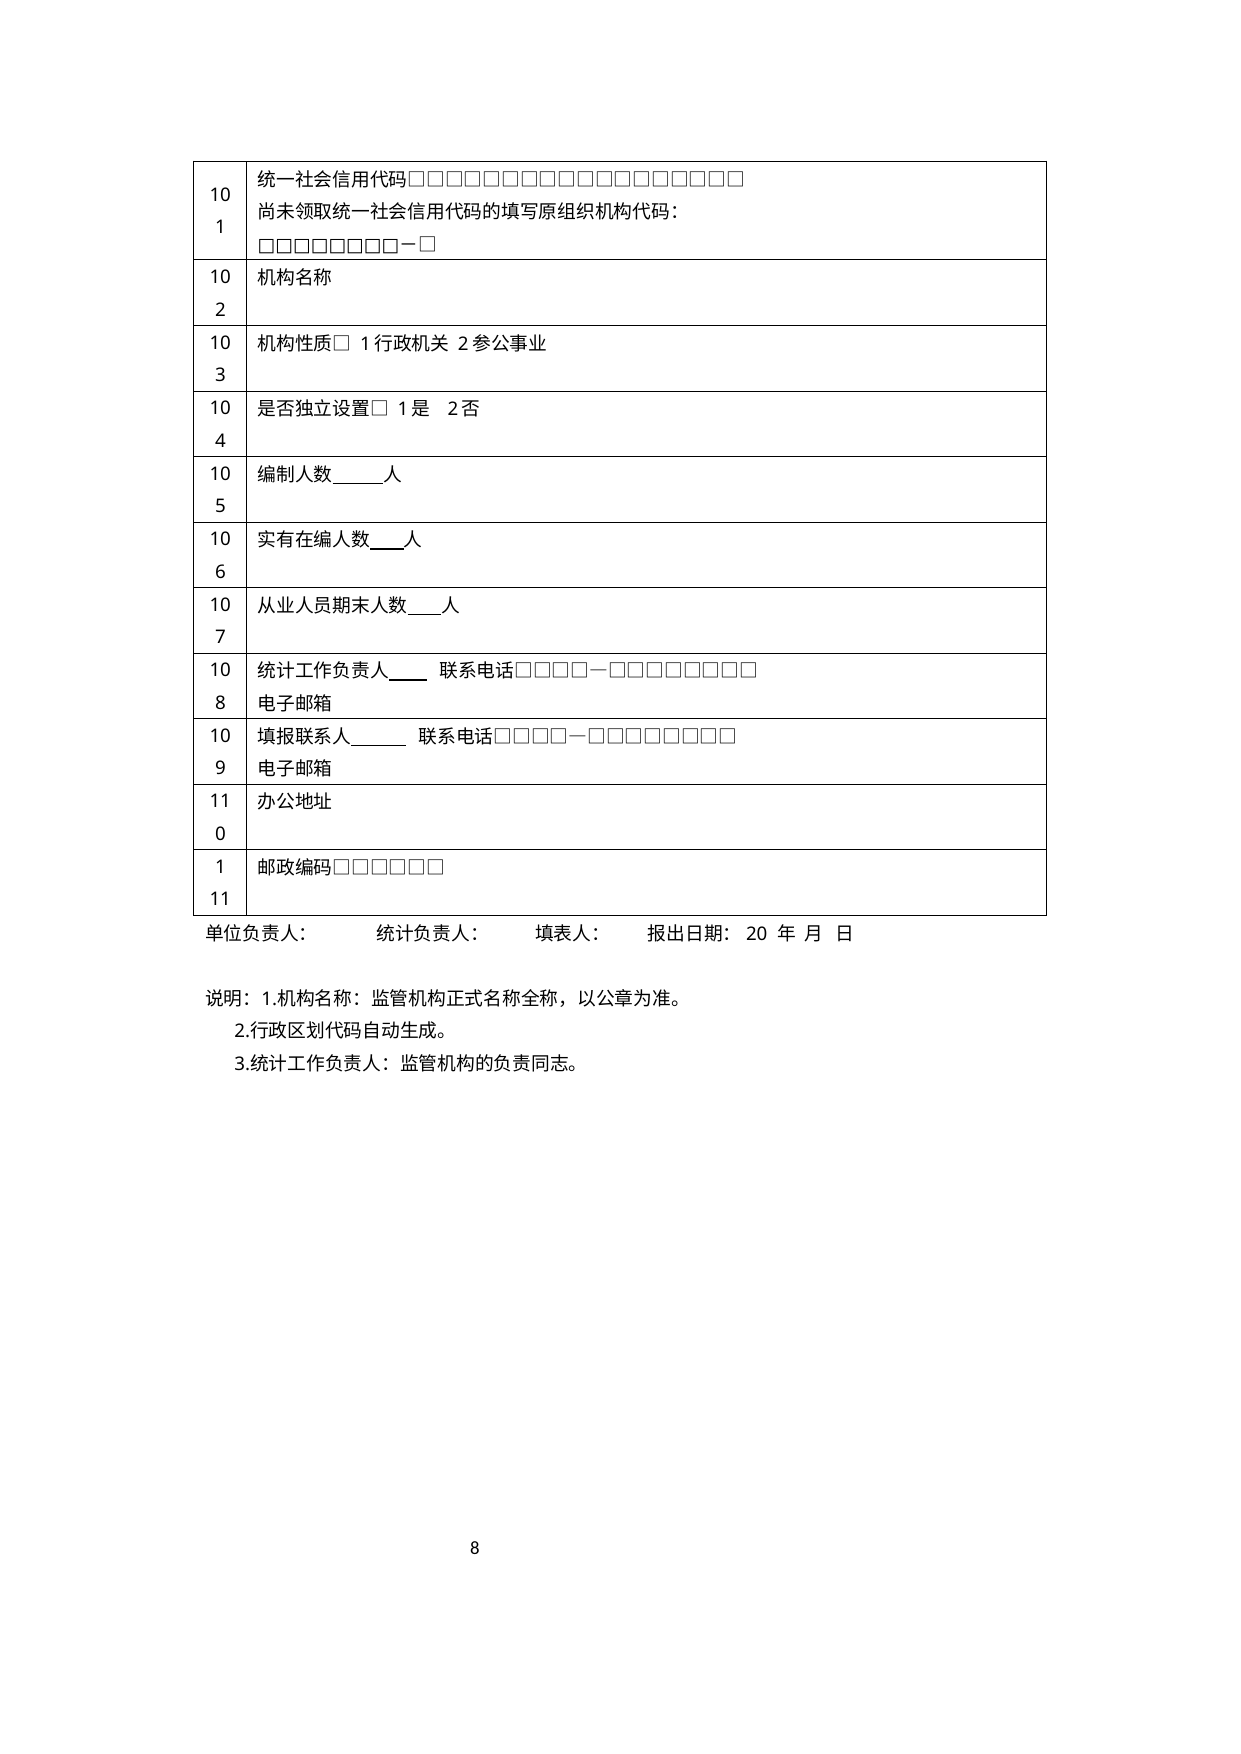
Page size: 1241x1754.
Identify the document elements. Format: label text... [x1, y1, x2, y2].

table_cell 106 [194, 523, 246, 587]
table_cell 105 [194, 457, 246, 522]
table_cell 说明：1.机构名称：监管机构正式名称全称，以公章为准。 2.行政区划代码自动生成。 3.统计工作负责人：监管机构的负责同志。 [194, 948, 1046, 1111]
table_cell 109 [194, 719, 246, 784]
table_cell 111 [194, 850, 246, 915]
table_cell 编制人数 人 [247, 457, 1046, 522]
table_cell 填报联系人 联系电话□□□□—□□□□□□□□ 电子邮箱 [247, 719, 1046, 784]
table_header 101 [194, 162, 246, 259]
table_header 统一社会信用代码□□□□□□□□□□□□□□□□□□ 尚未领取统一社会信用代码的填写原组织机构代码： □□□□□□□□－□ [247, 162, 1046, 259]
table_cell 103 [194, 326, 246, 391]
table_cell 单位负责人： 统计负责人： 填表人： 报出日期： 20 年 月 日 [194, 916, 1046, 948]
table_cell 从业人员期末人数 人 [247, 588, 1046, 653]
table_cell 邮政编码□□□□□□ [247, 850, 1046, 915]
table_cell 102 [194, 260, 246, 325]
table_cell 实有在编人数 人 [247, 523, 1046, 587]
table_cell 是否独立设置□ 1是 2否 [247, 392, 1046, 456]
table_cell 107 [194, 588, 246, 653]
table_cell 108 [194, 654, 246, 718]
table_cell 统计工作负责人 联系电话□□□□—□□□□□□□□ 电子邮箱 [247, 654, 1046, 718]
table_cell 办公地址 [247, 785, 1046, 849]
table_cell 104 [194, 392, 246, 456]
table_cell 机构性质□ 1行政机关 2参公事业 [247, 326, 1046, 391]
table_cell 机构名称 [247, 260, 1046, 325]
table_cell 110 [194, 785, 246, 849]
